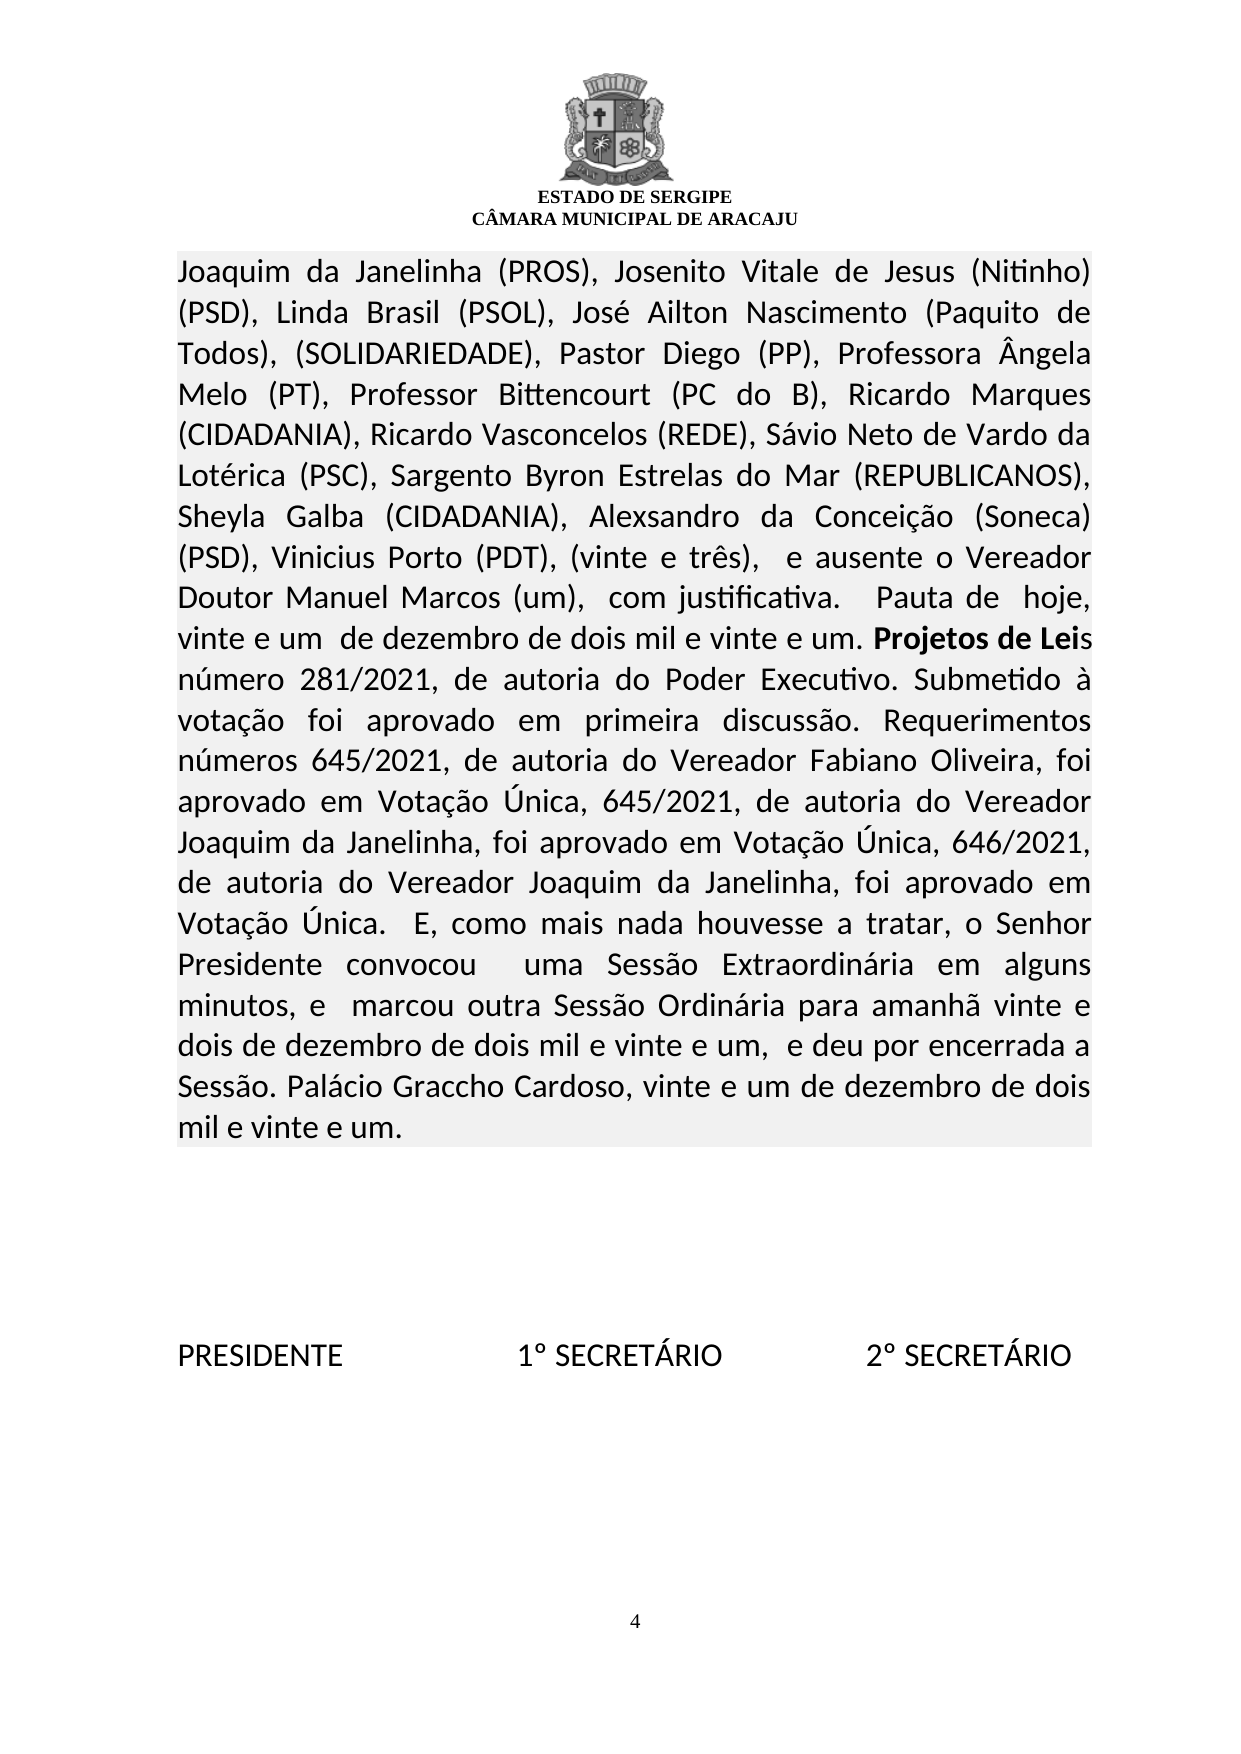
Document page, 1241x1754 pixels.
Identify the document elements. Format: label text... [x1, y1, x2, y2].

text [177, 251, 1092, 1147]
text PRESIDENTE 1º SECRETÁRIO 2º SECRETÁRIO [177, 1334, 1092, 1374]
